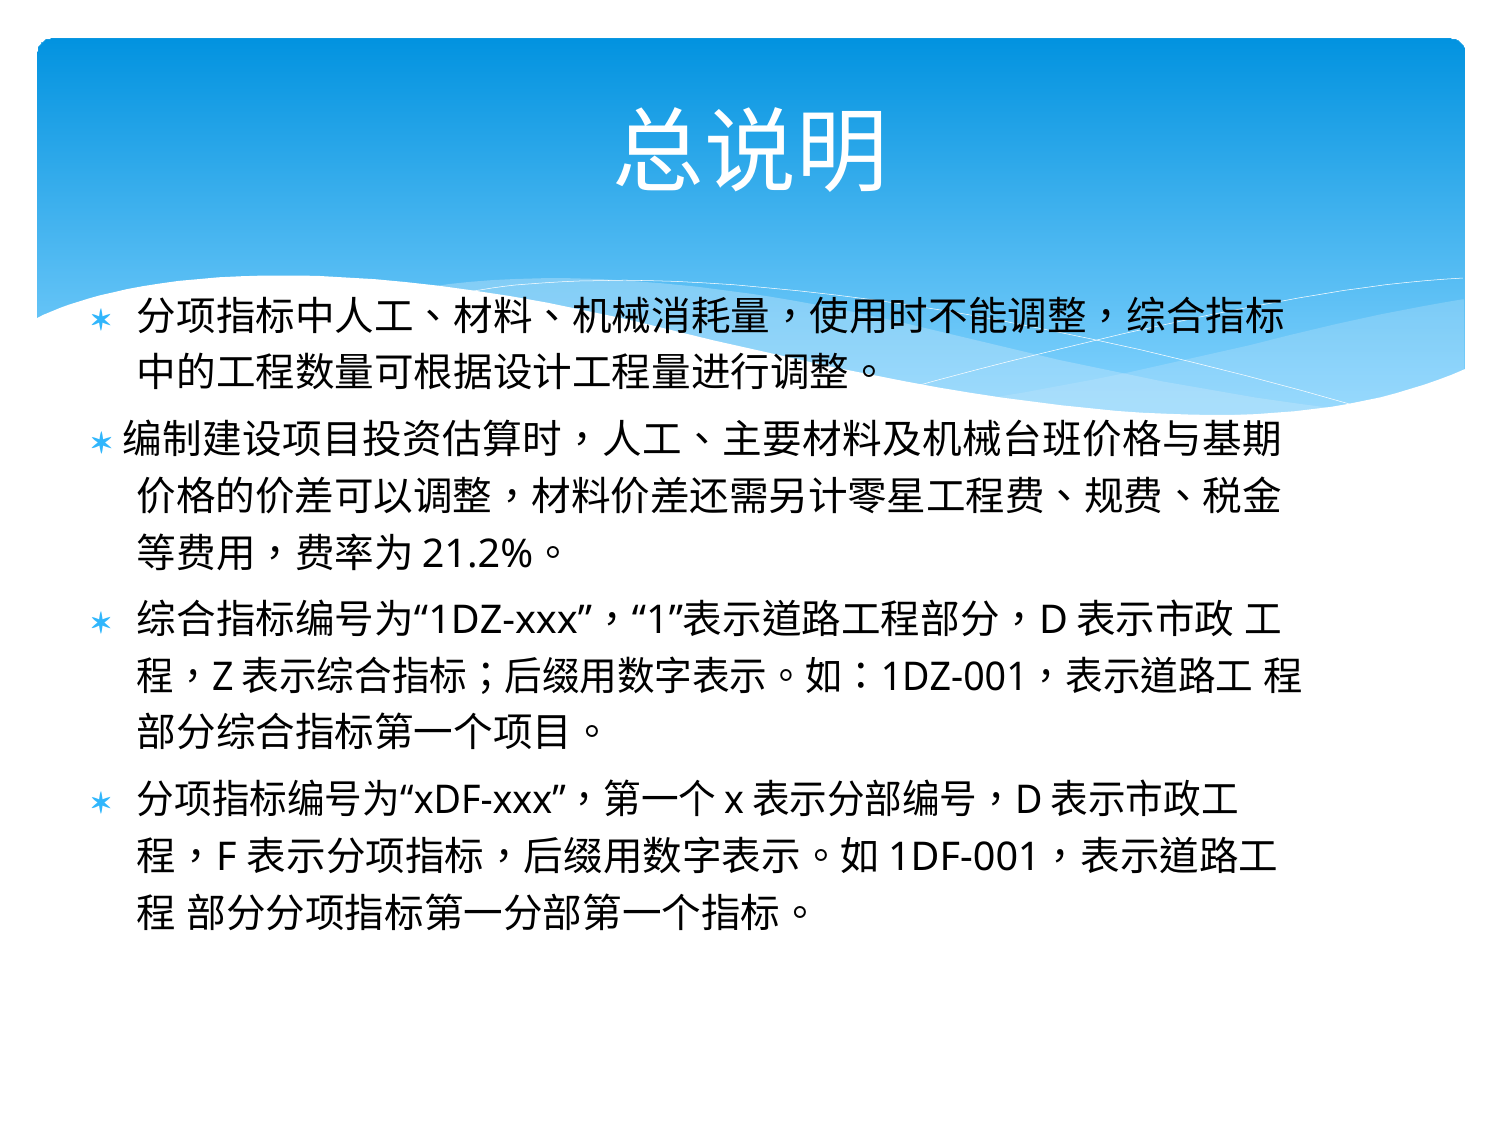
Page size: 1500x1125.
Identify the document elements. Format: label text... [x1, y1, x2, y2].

text  分项指标编号为“xDF-xxx”，第一个x表示分部编号，D表示市政工 程，F 表示分项指标，后缀用数字表示。如1DF-001，表示道路工程 部分分项指标第一分部第一个指标。 [92, 772, 1305, 939]
picture [37, 37, 50, 46]
text  编制建设项目投资估算时，人工、主要材料及机械台班价格与基期 价格的价差可以调整，材料价差还需另计零星工程费、规费、税金 等费用，费率为21.2%。 [92, 412, 1282, 579]
picture [1452, 37, 1465, 46]
picture [37, 87, 1465, 317]
text 中的工程数量可根据设计工程量进行调整。 [137, 344, 1477, 398]
text  分项指标中人工、材料、机械消耗量，使用时不能调整，综合指标 [92, 288, 1477, 341]
subtitle 总说明 [610, 102, 889, 205]
picture [659, 282, 755, 288]
text  综合指标编号为“1DZ-xxx”，“1”表示道路工程部分，D表示市政 工程，Z表示综合指标；后缀用数字表示。如：1DZ-001，表示道路工 程部分综合指标第一个项目。 [92, 591, 1312, 758]
